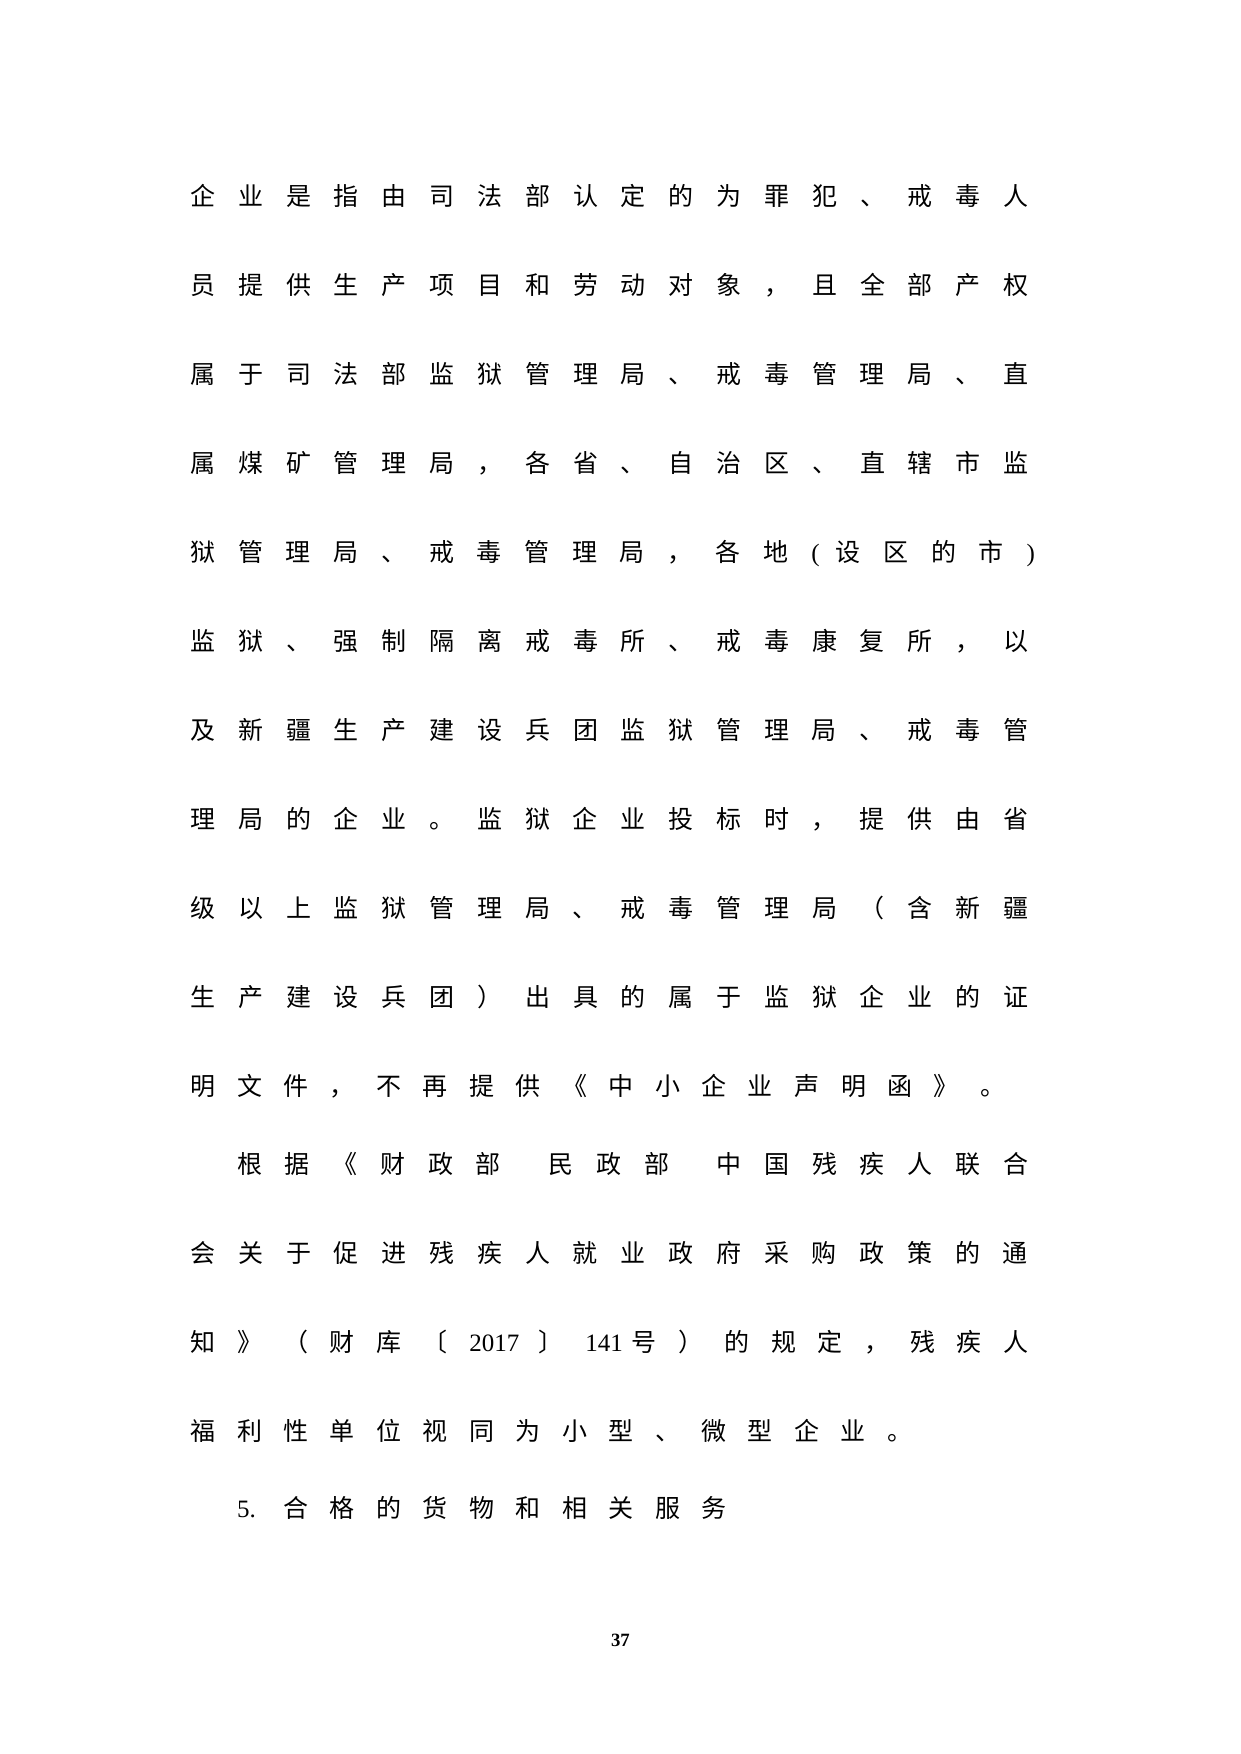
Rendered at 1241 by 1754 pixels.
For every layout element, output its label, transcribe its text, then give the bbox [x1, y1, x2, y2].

text 5. 合格的货物和相关服务 [190, 1477, 1050, 1537]
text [190, 164, 1050, 1114]
text 根据《财政部 民政部 中国残疾人联合会关于促进残疾人就业政府采购政策的通知》（财库〔2017〕141号）的规定，残疾人福利性单位视同为小型、微型企业。 [190, 1133, 1050, 1459]
